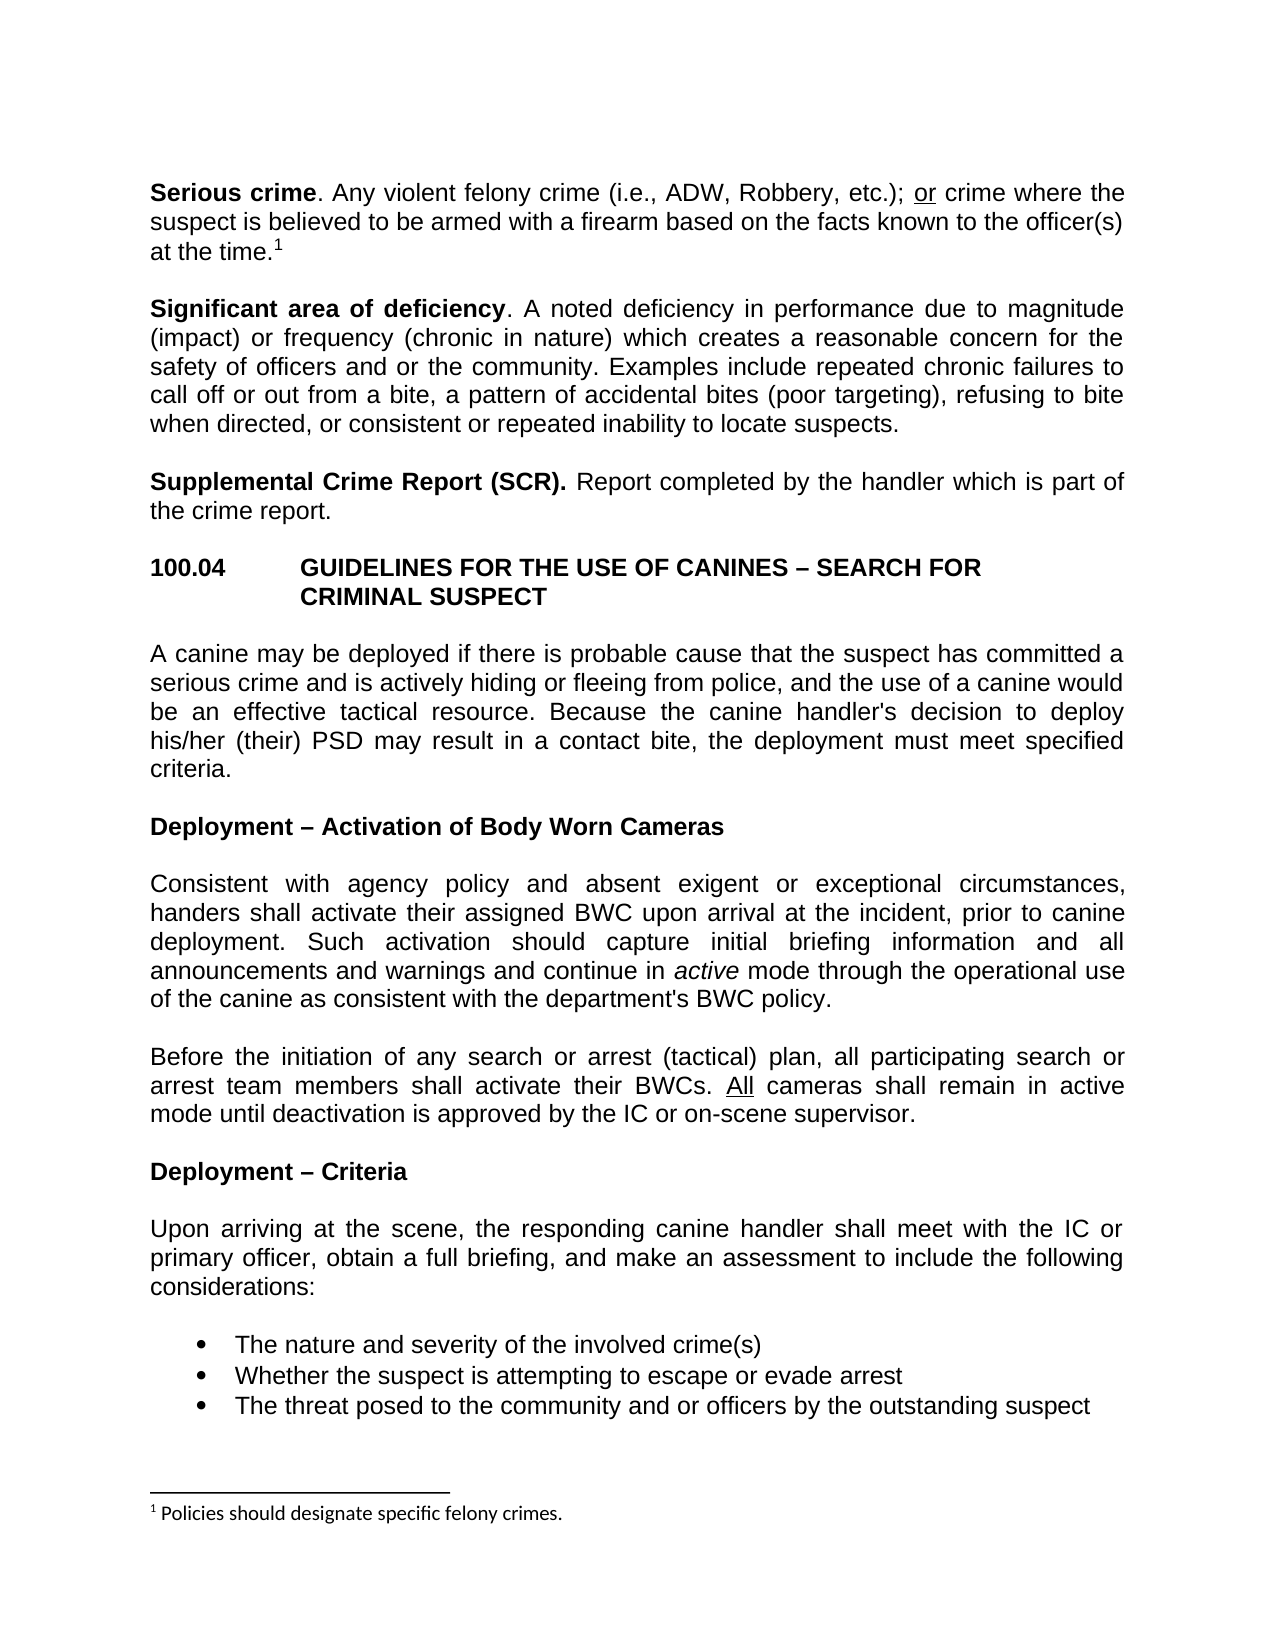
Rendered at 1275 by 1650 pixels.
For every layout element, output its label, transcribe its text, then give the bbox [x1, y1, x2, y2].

list The nature and severity of the involved crime(s) [197, 1329, 1137, 1360]
text Upon arriving at the scene, the responding canine handler shall meet with the IC or primary officer, obtain a full briefing, and make an assessment to include the following considerations: [150, 1214, 1125, 1301]
text Consistent with agency policy and absent exigent or exceptional circumstances, handers shall activate their assigned BWC upon arrival at the incident, prior to canine deployment. Such activation should capture initial briefing information and all announcements and warnings and continue in active mode through the operational use of the canine as consistent with the department's BWC policy. [150, 869, 1126, 1013]
text A canine may be deployed if there is probable cause that the suspect has committed a serious crime and is actively hiding or fleeing from police, and the use of a canine would be an effective tactical resource. Because the canine handler's decision to deploy his/her (their) PSD may result in a contact bite, the deployment must meet specified criteria. [150, 639, 1126, 783]
subtitle GUIDELINES FOR THE USE OF CANINES – SEARCH FOR CRIMINAL SUSPECT [150, 553, 992, 611]
text Supplemental Crime Report (SCR). Report completed by the handler which is part of the crime report. [150, 467, 1125, 524]
subtitle Deployment – Activation of Body Worn Cameras [150, 812, 1137, 841]
text 1 Policies should designate specific felony crimes. [150, 1500, 1137, 1526]
subtitle Deployment – Criteria [150, 1157, 1137, 1186]
text Significant area of deficiency. A noted deficiency in performance due to magnitude (impact) or frequency (chronic in nature) which creates a reasonable concern for the safety of officers and or the community. Examples include repeated chronic failures to call off or out from a bite, a pattern of accidental bites (poor targeting), refusing to bite when directed, or consistent or repeated inability to locate suspects. [150, 294, 1126, 438]
text Before the initiation of any search or arrest (tactical) plan, all participating search or arrest team members shall activate their BWCs. All cameras shall remain in active mode until deactivation is approved by the IC or on-scene supervisor. [150, 1042, 1126, 1128]
text Serious crime. Any violent felony crime (i.e., ADW, Robbery, etc.); or crime where the suspect is believed to be armed with a firearm based on the facts known to the officer(s) at the time.1 [150, 179, 1126, 265]
list The threat posed to the community and or officers by the outstanding suspect [197, 1390, 1137, 1421]
list Whether the suspect is attempting to escape or evade arrest [197, 1360, 1137, 1390]
